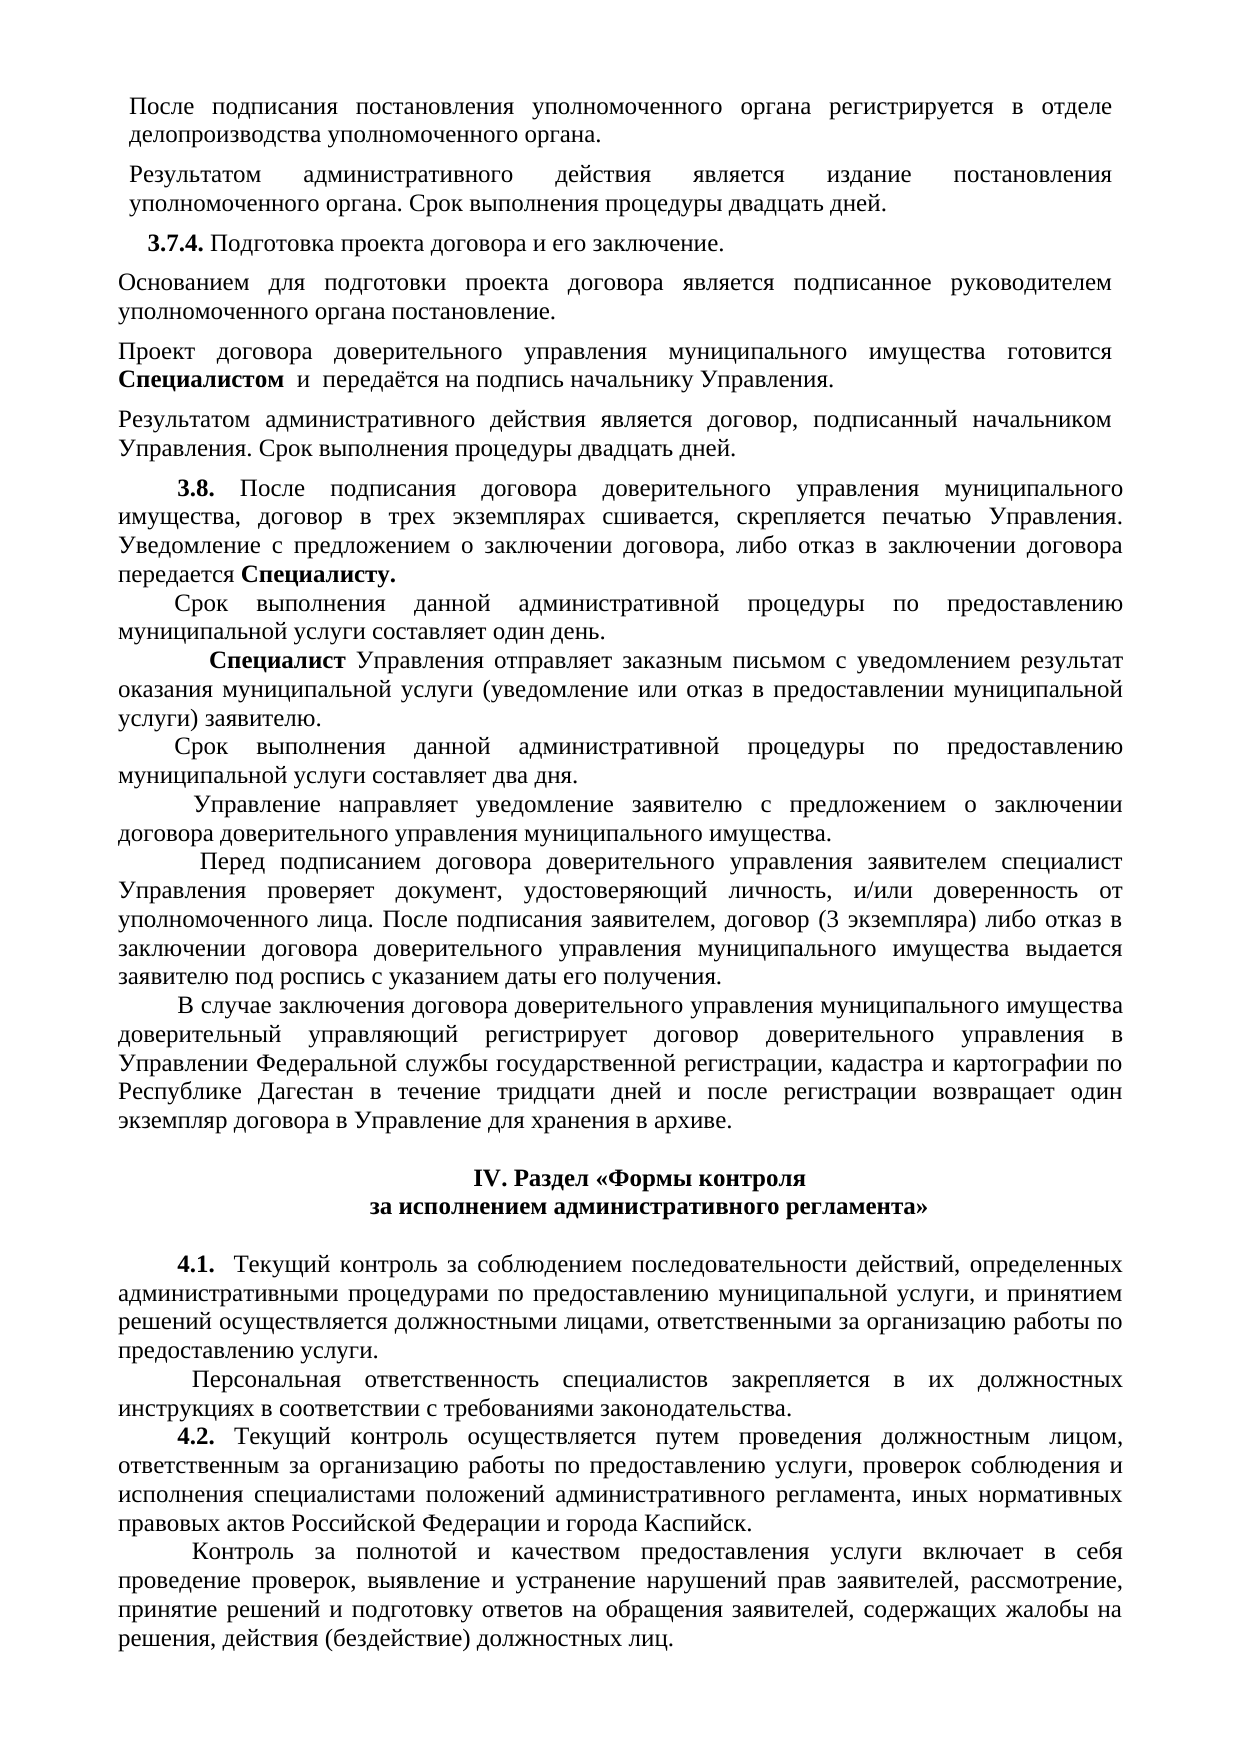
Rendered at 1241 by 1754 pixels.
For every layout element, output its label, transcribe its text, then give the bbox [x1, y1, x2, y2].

text Результатом административного действия является издание постановления уполномоченного органа. Срок выполнения процедуры двадцать дней. [129, 159, 1113, 217]
text 4.2. Текущий контроль осуществляется путем проведения должностным лицом, ответственным за организацию работы по предоставлению услуги, проверок соблюдения и исполнения специалистами положений административного регламента, иных нормативных правовых актов Российской Федерации и города Каспийск. [118, 1421, 1124, 1536]
text После подписания постановления уполномоченного органа регистрируется в отделе делопроизводства уполномоченного органа. [129, 91, 1113, 148]
text за исполнением административного регламента» [118, 1191, 1124, 1220]
text Основанием для подготовки проекта договора является подписанное руководителем уполномоченного органа постановление. [118, 267, 1113, 325]
text Перед подписанием договора доверительного управления заявителем специалист Управления проверяет документ, удостоверяющий личность, и/или доверенность от уполномоченного лица. После подписания заявителем, договор (3 экземпляра) либо отказ в заключении договора доверительного управления муниципального имущества выдается заявителю под роспись с указанием даты его получения. [118, 846, 1124, 990]
text Проект договора доверительного управления муниципального имущества готовится Специалистом и передаётся на подпись начальнику Управления. [118, 336, 1113, 393]
text Контроль за полнотой и качеством предоставления услуги включает в себя проведение проверок, выявление и устранение нарушений прав заявителей, рассмотрение, принятие решений и подготовку ответов на обращения заявителей, содержащих жалобы на решения, действия (бездействие) должностных лиц. [118, 1536, 1124, 1651]
text Результатом административного действия является договор, подписанный начальником Управления. Срок выполнения процедуры двадцать дней. [118, 404, 1113, 462]
text Срок выполнения данной административной процедуры по предоставлению муниципальной услуги составляет один день. [118, 588, 1124, 645]
text В случае заключения договора доверительного управления муниципального имущества доверительный управляющий регистрирует договор доверительного управления в Управлении Федеральной службы государственной регистрации, кадастра и картографии по Республике Дагестан в течение тридцати дней и после регистрации возвращает один экземпляр договора в Управление для хранения в архиве. [118, 990, 1124, 1134]
text Управление направляет уведомление заявителю с предложением о заключении договора доверительного управления муниципального имущества. [118, 789, 1124, 846]
text 3.7.4. Подготовка проекта договора и его заключение. [118, 228, 1113, 256]
text Срок выполнения данной административной процедуры по предоставлению муниципальной услуги составляет два дня. [118, 731, 1124, 789]
text Специалист Управления отправляет заказным письмом с уведомлением результат оказания муниципальной услуги (уведомление или отказ в предоставлении муниципальной услуги) заявителю. [118, 645, 1124, 731]
text 3.8. После подписания договора доверительного управления муниципального имущества, договор в трех экземплярах сшивается, скрепляется печатью Управления. Уведомление с предложением о заключении договора, либо отказ в заключении договора передается Специалисту. [118, 473, 1124, 588]
text IV. Раздел «Формы контроля [118, 1163, 1124, 1191]
text Персональная ответственность специалистов закрепляется в их должностных инструкциях в соответствии с требованиями законодательства. [118, 1364, 1124, 1421]
text 4.1. Текущий контроль за соблюдением последовательности действий, определенных административными процедурами по предоставлению муниципальной услуги, и принятием решений осуществляется должностными лицами, ответственными за организацию работы по предоставлению услуги. [118, 1249, 1124, 1364]
